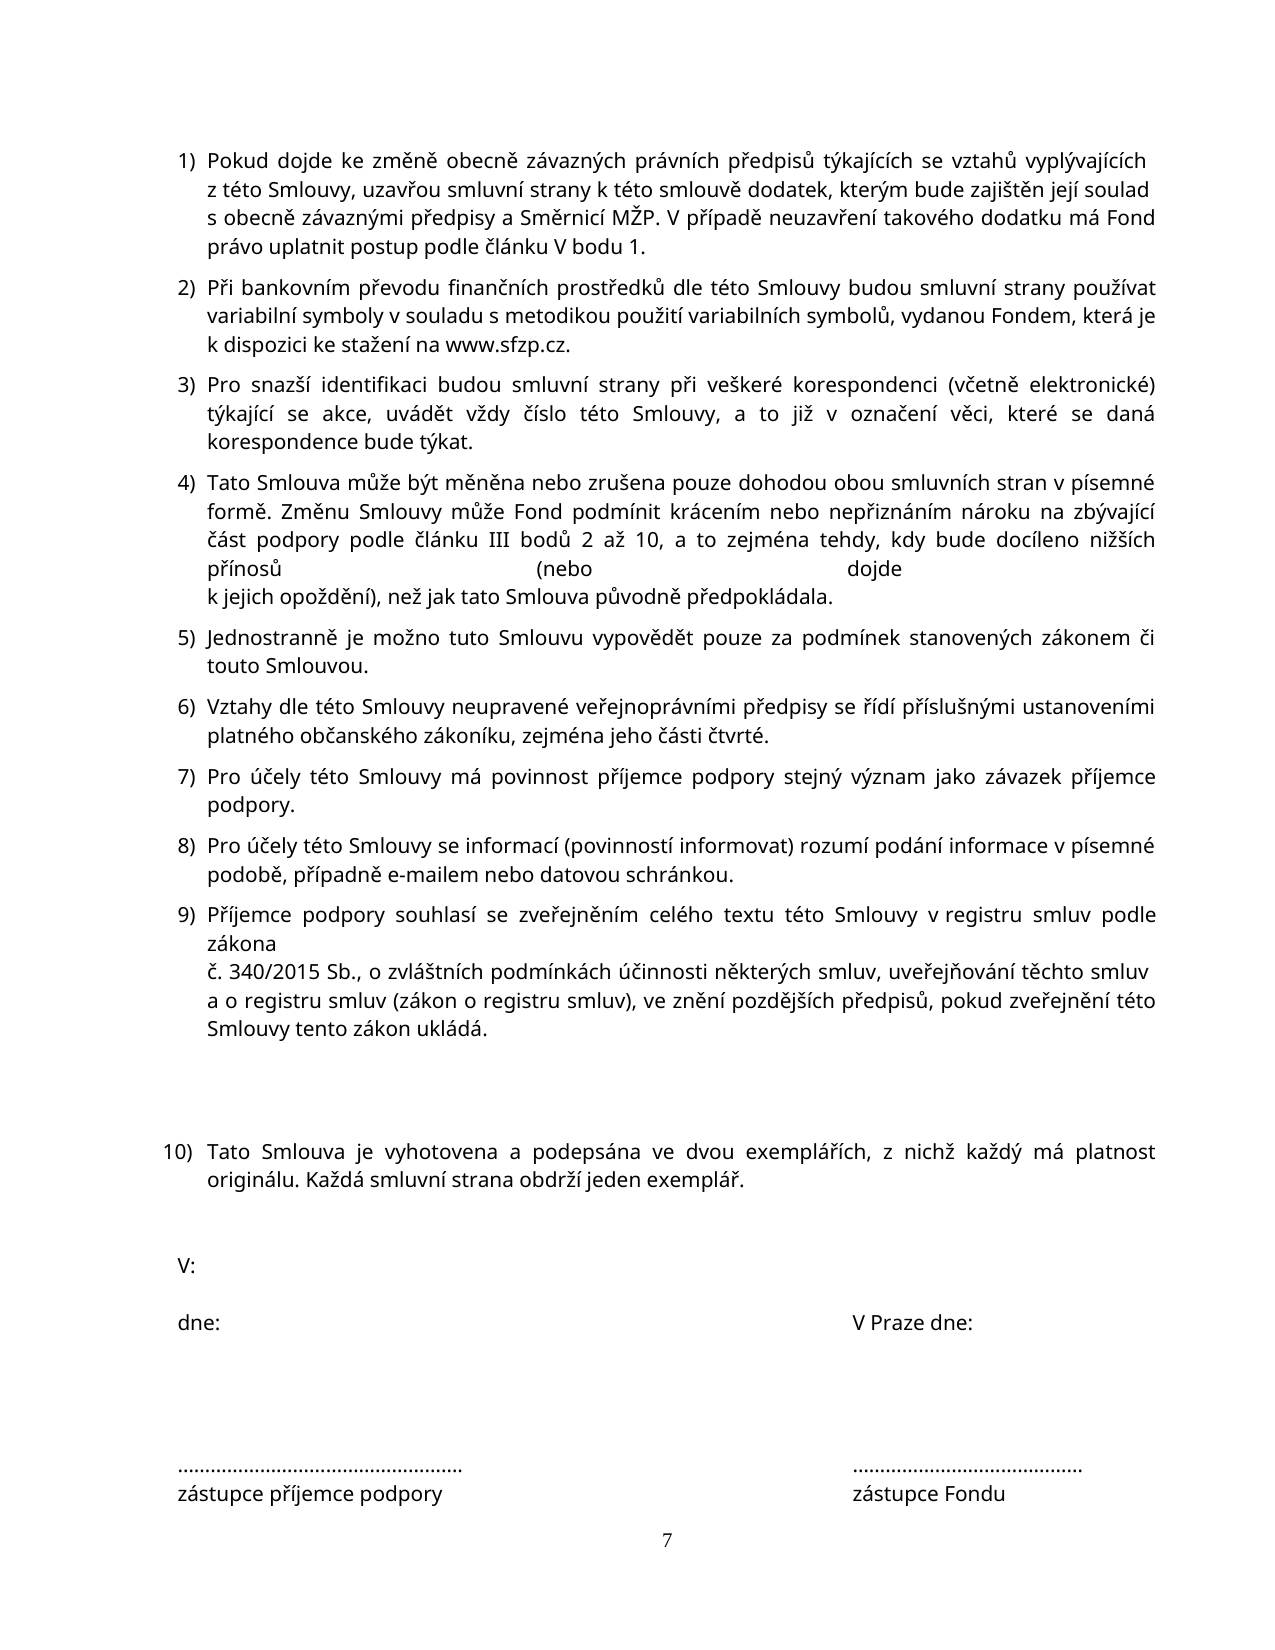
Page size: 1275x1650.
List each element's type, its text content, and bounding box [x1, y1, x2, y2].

list Pokud dojde ke změně obecně závazných právních předpisů týkajících se vztahů vyplývajících z této Smlouvy, uzavřou smluvní strany k této smlouvě dodatek, kterým bude zajištěn její soulad s obecně závaznými předpisy a Směrnicí MŽP. V případě neuzavření takového dodatku má Fond právo uplatnit postup podle článku V bodu 1. [177, 147, 1157, 260]
list Pro snazší identifikaci budou smluvní strany při veškeré korespondenci (včetně elektronické) týkající se akce, uvádět vždy číslo této Smlouvy, a to již v označení věci, které se daná korespondence bude týkat. [177, 371, 1157, 456]
list Tato Smlouva může být měněna nebo zrušena pouze dohodou obou smluvních stran v písemné formě. Změnu Smlouvy může Fond podmínit krácením nebo nepřiznáním nároku na zbývající část podpory podle článku III bodů 2 až 10, a to zejména tehdy, kdy bude docíleno nižších přínosů (nebo dojde k jejich opoždění), než jak tato Smlouva původně předpokládala. [177, 468, 1157, 611]
list Tato Smlouva je vyhotovena a podepsána ve dvou exemplářích, z nichž každý má platnost originálu. Každá smluvní strana obdrží jeden exemplář. [162, 1137, 1157, 1194]
list Vztahy dle této Smlouvy neupravené veřejnoprávními předpisy se řídí příslušnými ustanoveními platného občanského zákoníku, zejména jeho části čtvrté. [177, 692, 1157, 749]
list Jednostranně je možno tuto Smlouvu vypovědět pouze za podmínek stanovených zákonem či touto Smlouvou. [177, 623, 1157, 680]
text dne: V Praze dne: [177, 1308, 1157, 1336]
list Při bankovním převodu finančních prostředků dle této Smlouvy budou smluvní strany používat variabilní symboly v souladu s metodikou použití variabilních symbolů, vydanou Fondem, která je k dispozici ke stažení na www.sfzp.cz. [177, 273, 1157, 358]
text zástupce příjemce podpory zástupce Fondu [177, 1479, 1157, 1507]
list Příjemce podpory souhlasí se zveřejněním celého textu této Smlouvy v registru smluv podle zákona č. 340/2015 Sb., o zvláštních podmínkách účinnosti některých smluv, uveřejňování těchto smluv a o registru smluv (zákon o registru smluv), ve znění pozdějších předpisů, pokud zveřejnění této Smlouvy tento zákon ukládá. [177, 901, 1157, 1043]
text ……………………………………………. …………………………………… [177, 1450, 1157, 1479]
list Pro účely této Smlouvy má povinnost příjemce podpory stejný význam jako závazek příjemce podpory. [177, 762, 1157, 819]
list Pro účely této Smlouvy se informací (povinností informovat) rozumí podání informace v písemné podobě, případně e-mailem nebo datovou schránkou. [177, 831, 1157, 888]
text V: [177, 1251, 1157, 1279]
